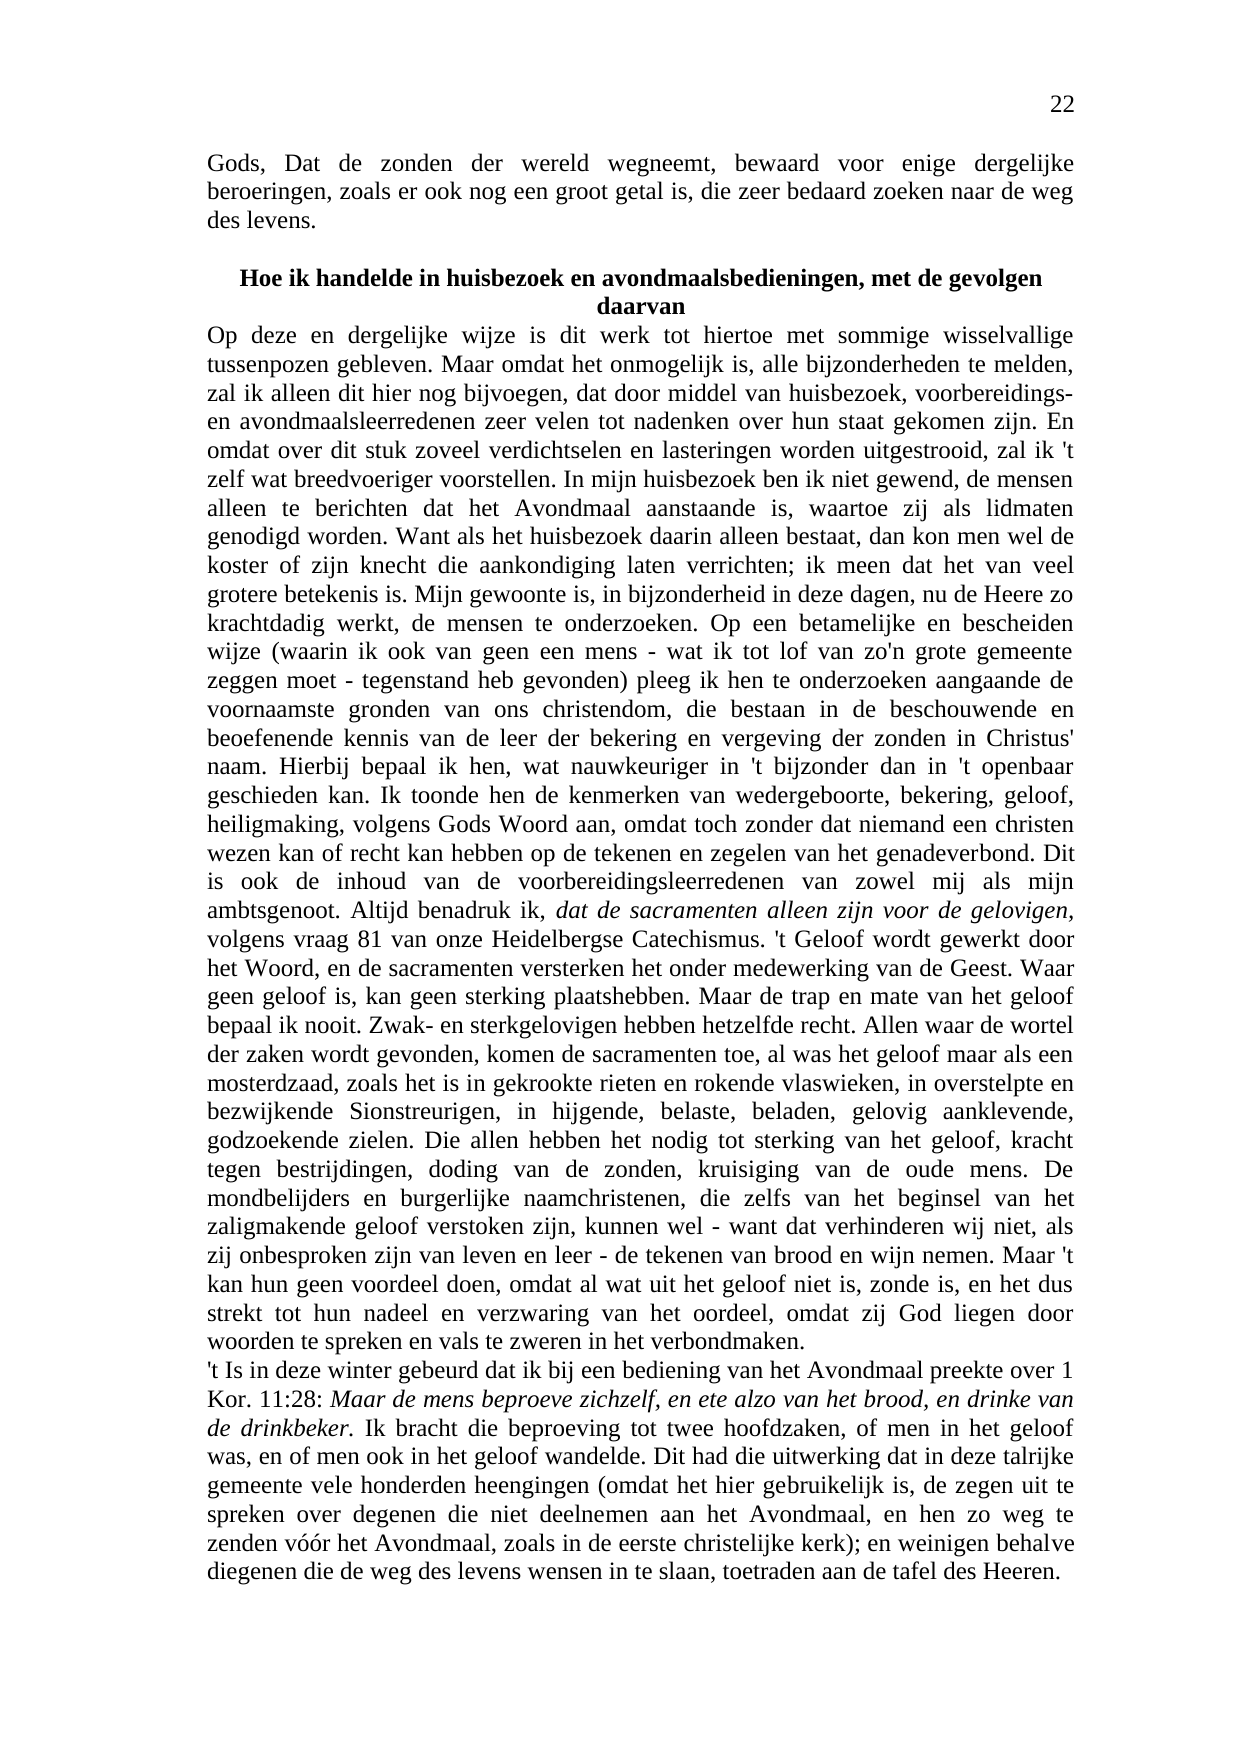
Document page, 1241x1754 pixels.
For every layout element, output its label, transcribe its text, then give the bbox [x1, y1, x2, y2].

subtitle Hoe ik handelde in huisbezoek en avondmaalsbedieningen, met de gevolgen daarvan [207, 263, 1075, 320]
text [207, 148, 1075, 234]
text 't Is in deze winter gebeurd dat ik bij een bediening van het Avondmaal preekte over 1 Kor. 11:28: Maar de mens beproeve zichzelf, en ete alzo van het brood, en drinke van de drinkbeker. Ik bracht die beproeving tot twee hoofdzaken, of men in het geloof was, en of men ook in het geloof wandelde. Dit had die uitwerking dat in deze talrijke gemeente vele honderden heengingen (omdat het hier gebruikelijk is, de zegen uit te spreken over degenen die niet deelnemen aan het Avondmaal, en hen zo weg te zenden vóór het Avondmaal, zoals in de eerste christelijke kerk); en weinigen behalve diegenen die de weg des levens wensen in te slaan, toetraden aan de tafel des Heeren. [207, 1355, 1075, 1585]
text Op deze en dergelijke wijze is dit werk tot hiertoe met sommige wisselvallige tussenpozen gebleven. Maar omdat het onmogelijk is, alle bijzonderheden te melden, zal ik alleen dit hier nog bijvoegen, dat door middel van huisbezoek, voorbereidings- en avondmaalsleerredenen zeer velen tot nadenken over hun staat gekomen zijn. En omdat over dit stuk zoveel verdichtselen en lasteringen worden uitgestrooid, zal ik 't zelf wat breedvoeriger voorstellen. In mijn huisbezoek ben ik niet gewend, de mensen alleen te berichten dat het Avondmaal aanstaande is, waartoe zij als lidmaten genodigd worden. Want als het huisbezoek daarin alleen bestaat, dan kon men wel de koster of zijn knecht die aankondiging laten verrichten; ik meen dat het van veel grotere betekenis is. Mijn gewoonte is, in bijzonderheid in deze dagen, nu de Heere zo krachtdadig werkt, de mensen te onderzoeken. Op een betamelijke en bescheiden wijze (waarin ik ook van geen een mens - wat ik tot lof van zo'n grote gemeente zeggen moet - tegenstand heb gevonden) pleeg ik hen te onderzoeken aangaande de voornaamste gronden van ons christendom, die bestaan in de beschouwende en beoefenende kennis van de leer der bekering en vergeving der zonden in Christus' naam. Hierbij bepaal ik hen, wat nauwkeuriger in 't bijzonder dan in 't openbaar geschieden kan. Ik toonde hen de kenmerken van wedergeboorte, bekering, geloof, heiligmaking, volgens Gods Woord aan, omdat toch zonder dat niemand een christen wezen kan of recht kan hebben op de tekenen en zegelen van het genadeverbond. Dit is ook de inhoud van de voorbereidingsleerredenen van zowel mij als mijn ambtsgenoot. Altijd benadruk ik, dat de sacramenten alleen zijn voor de gelovigen, volgens vraag 81 van onze Heidelbergse Catechismus. 't Geloof wordt gewerkt door het Woord, en de sacramenten versterken het onder medewerking van de Geest. Waar geen geloof is, kan geen sterking plaatshebben. Maar de trap en mate van het geloof bepaal ik nooit. Zwak- en sterkgelovigen hebben hetzelfde recht. Allen waar de wortel der zaken wordt gevonden, komen de sacramenten toe, al was het geloof maar als een mosterdzaad, zoals het is in gekrookte rieten en rokende vlaswieken, in overstelpte en bezwijkende Sionstreurigen, in hijgende, belaste, beladen, gelovig aanklevende, godzoekende zielen. Die allen hebben het nodig tot sterking van het geloof, kracht tegen bestrijdingen, doding van de zonden, kruisiging van de oude mens. De mondbelijders en burgerlijke naamchristenen, die zelfs van het beginsel van het zaligmakende geloof verstoken zijn, kunnen wel - want dat verhinderen wij niet, als zij onbesproken zijn van leven en leer - de tekenen van brood en wijn nemen. Maar 't kan hun geen voordeel doen, omdat al wat uit het geloof niet is, zonde is, en het dus strekt tot hun nadeel en verzwaring van het oordeel, omdat zij God liegen door woorden te spreken en vals te zweren in het verbondmaken. [207, 320, 1075, 1355]
